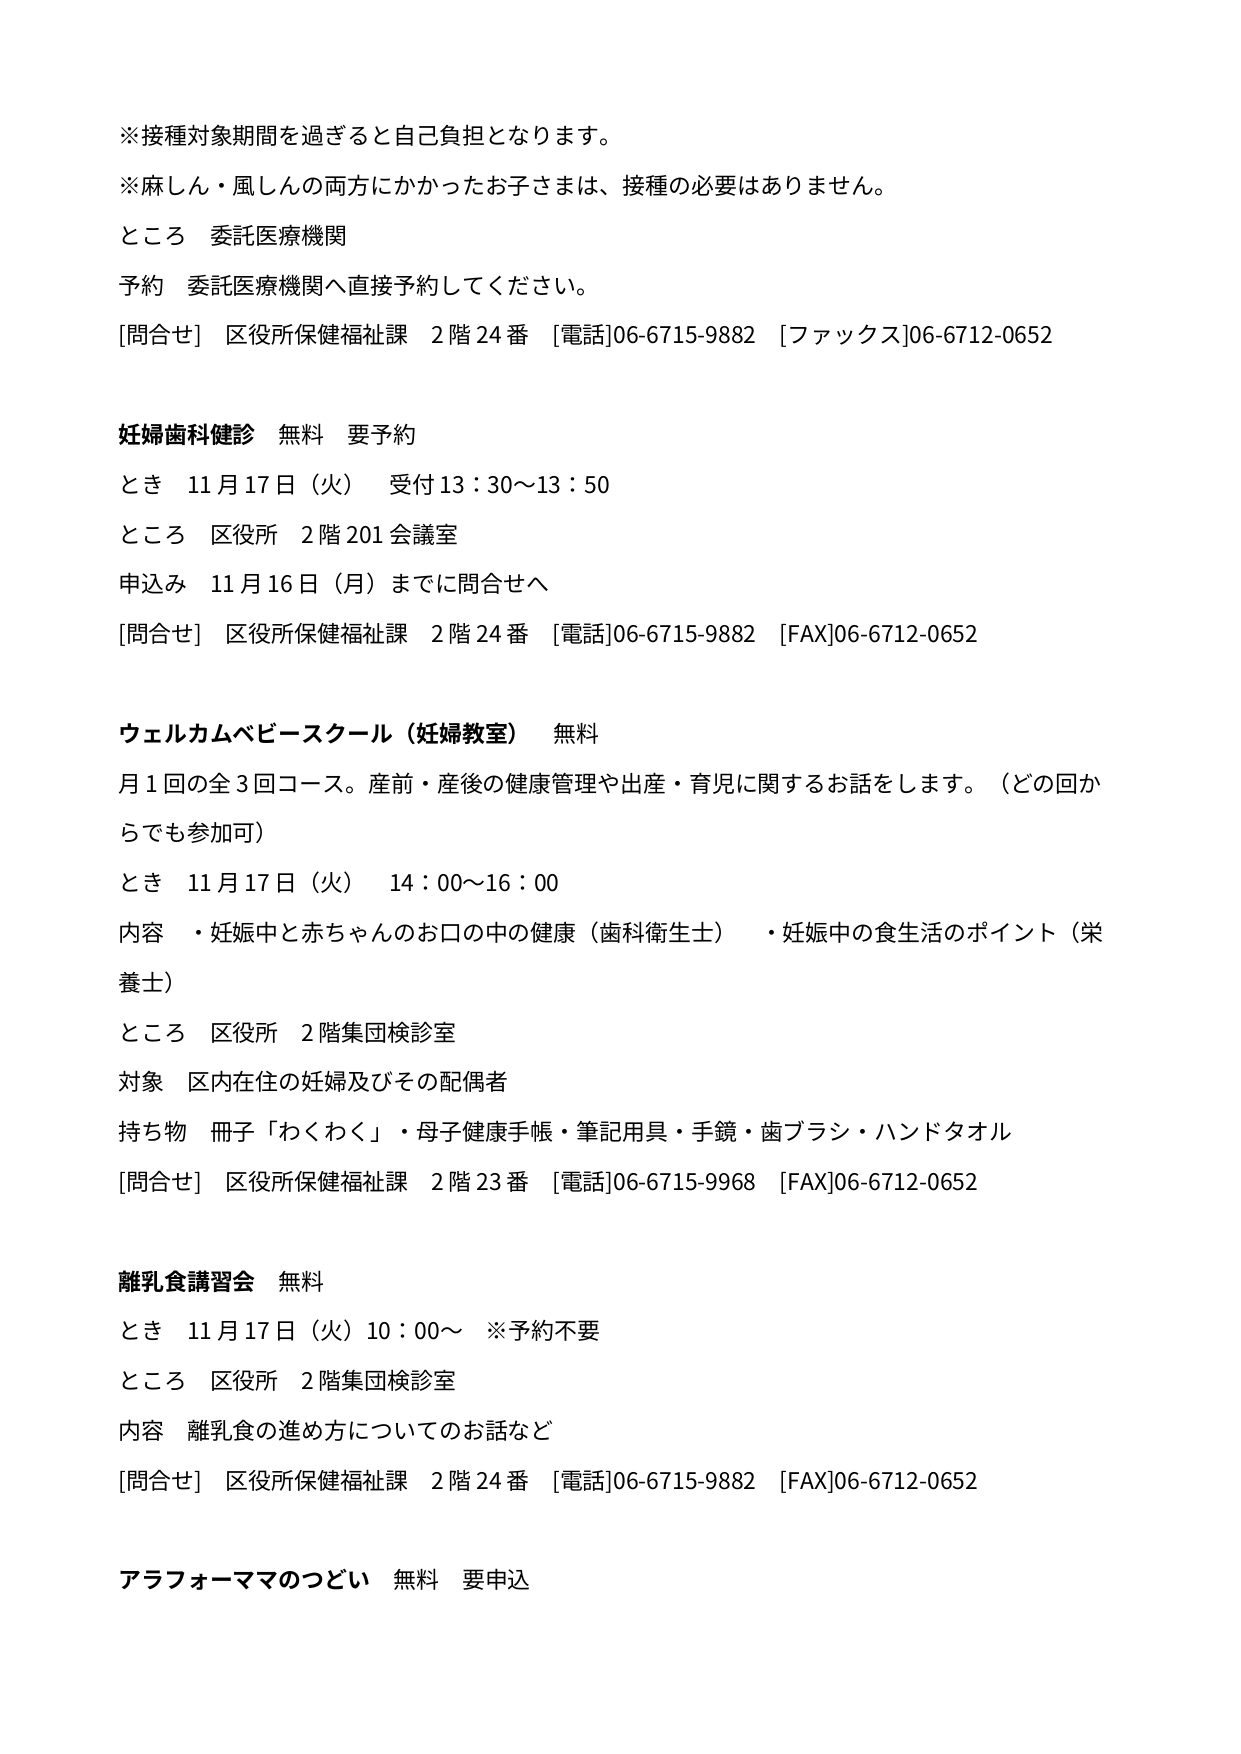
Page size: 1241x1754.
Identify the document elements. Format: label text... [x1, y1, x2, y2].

text 妊婦歯科健診 無料 要予約 [118, 417, 1122, 450]
text ところ 区役所 2階集団検診室 [118, 1363, 1122, 1396]
text とき 11月17日（火）10：00～ ※予約不要 [118, 1313, 1122, 1346]
text ※麻しん・風しんの両方にかかったお子さまは、接種の必要はありません。 [118, 168, 1122, 201]
text ところ 区役所 2階201会議室 [118, 516, 1122, 550]
text ところ 区役所 2階集団検診室 [118, 1014, 1122, 1048]
text ところ 委託医療機関 [118, 218, 1122, 251]
text ※接種対象期間を過ぎると自己負担となります。 [118, 118, 1122, 151]
text [問合せ] 区役所保健福祉課 2階24番 [電話]06-6715-9882 [FAX]06-6712-0652 [118, 616, 1122, 649]
text とき 11月17日（火） 受付13：30～13：50 [118, 467, 1122, 500]
text 離乳食講習会 無料 [118, 1263, 1122, 1297]
text [問合せ] 区役所保健福祉課 2階24番 [電話]06-6715-9882 [ファックス]06-6712-0652 [118, 317, 1122, 351]
text [問合せ] 区役所保健福祉課 2階23番 [電話]06-6715-9968 [FAX]06-6712-0652 [118, 1164, 1122, 1197]
text 内容 離乳食の進め方についてのお話など [118, 1413, 1122, 1446]
text 月1回の全3回コース。産前・産後の健康管理や出産・育児に関するお話をします。（どの回からでも参加可） [118, 765, 1122, 848]
text とき 11月17日（火） 14：00～16：00 [118, 865, 1122, 898]
text 予約 委託医療機関へ直接予約してください。 [118, 267, 1122, 301]
text 申込み 11月16日（月）までに問合せへ [118, 566, 1122, 599]
text 内容 ・妊娠中と赤ちゃんのお口の中の健康（歯科衛生士） ・妊娠中の食生活のポイント（栄養士） [118, 915, 1122, 998]
text 対象 区内在住の妊婦及びその配偶者 [118, 1064, 1122, 1097]
text [問合せ] 区役所保健福祉課 2階24番 [電話]06-6715-9882 [FAX]06-6712-0652 [118, 1462, 1122, 1496]
text 持ち物 冊子「わくわく」・母子健康手帳・筆記用具・手鏡・歯ブラシ・ハンドタオル [118, 1114, 1122, 1147]
text ウェルカムベビースクール（妊婦教室） 無料 [118, 716, 1122, 749]
text アラフォーママのつどい 無料 要申込 [118, 1562, 1122, 1595]
